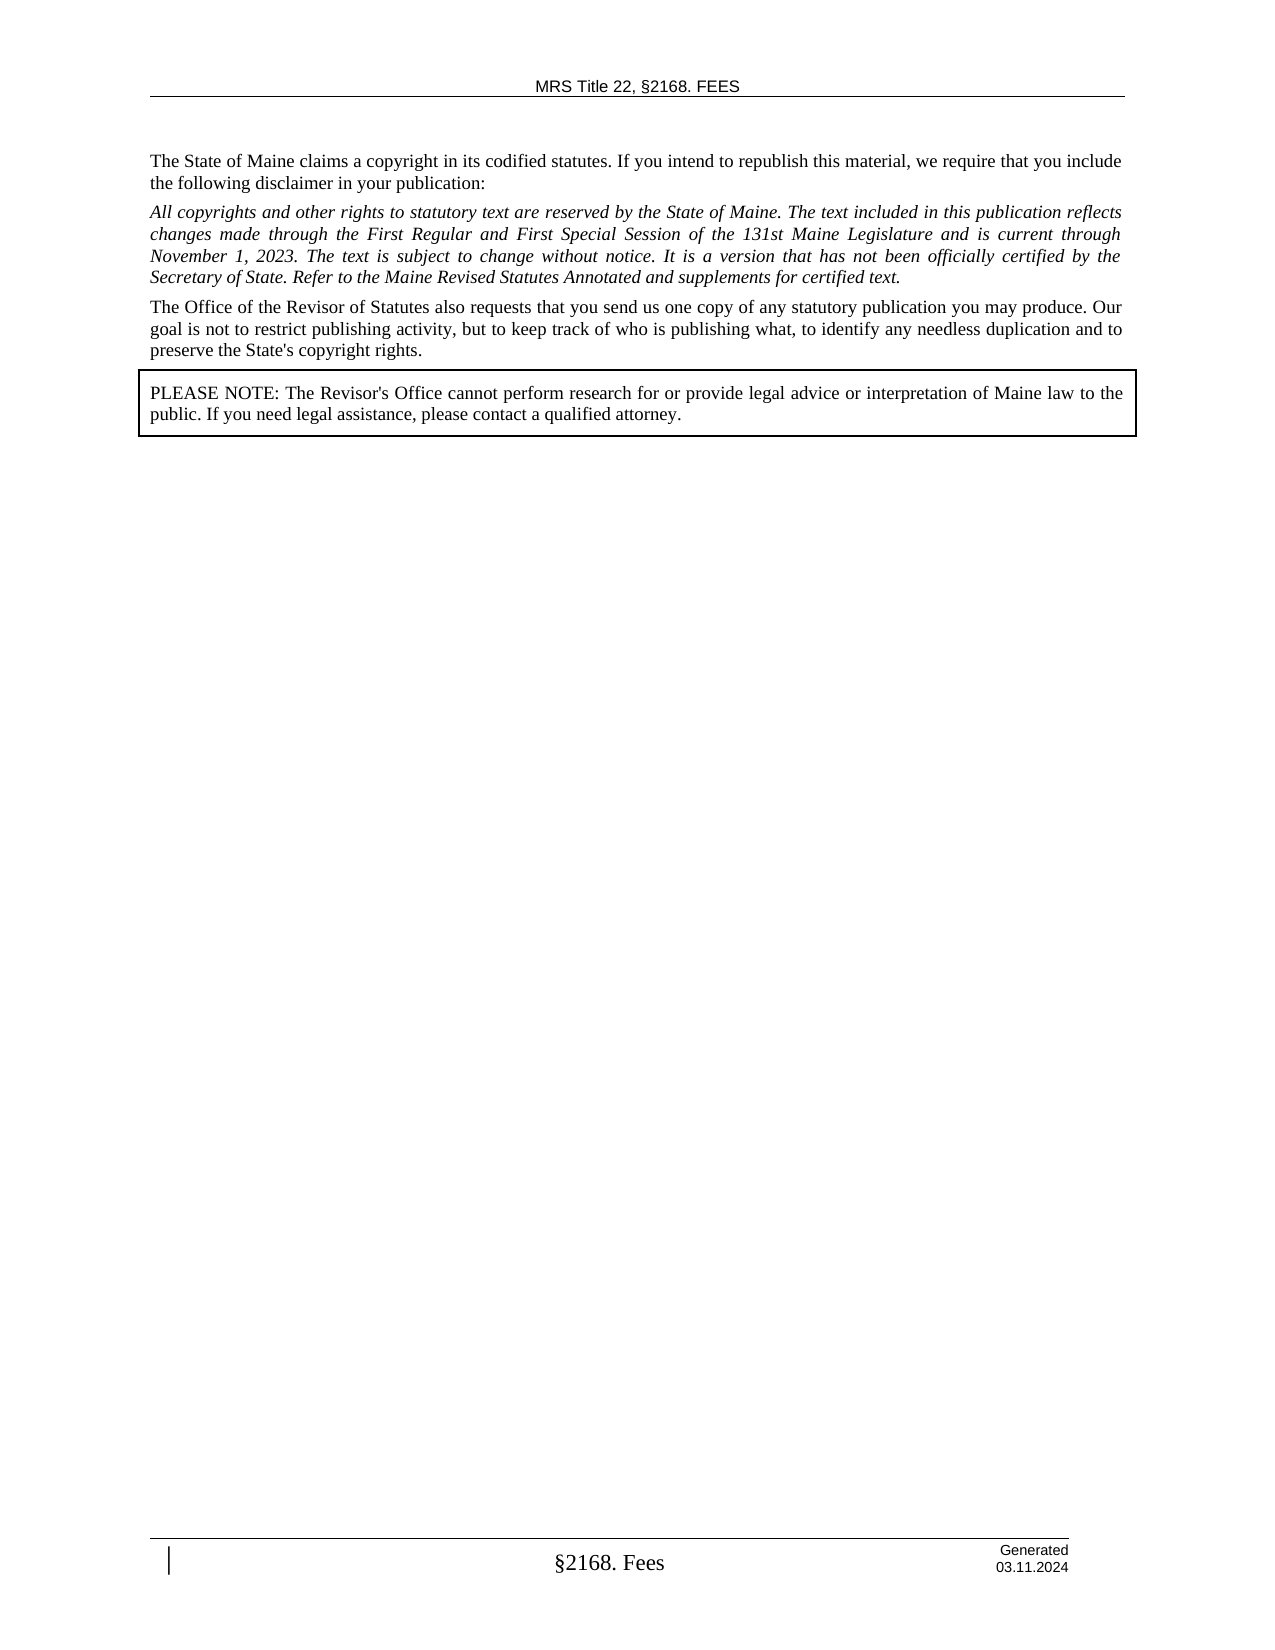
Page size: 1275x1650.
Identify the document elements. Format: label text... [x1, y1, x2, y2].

text All copyrights and other rights to statutory text are reserved by the State of Maine. The text included in this publication reflects changes made through the First Regular and First Special Session of the 131st Maine Legislature and is current through November 1, 2023 . The text is subject to change without notice. It is a version that has not been officially certified by the Secretary of State. Refer to the Maine Revised Statutes Annotated and supplements for certified text. [150, 201, 1125, 288]
text PLEASE NOTE: The Revisor's Office cannot perform research for or provide legal advice or interpretation of Maine law to the public. If you need legal assistance, please contact a qualified attorney. [140, 371, 1135, 435]
text The State of Maine claims a copyright in its codified statutes. If you intend to republish this material, we require that you include the following disclaimer in your publication: [150, 150, 1125, 193]
text The Office of the Revisor of Statutes also requests that you send us one copy of any statutory publication you may produce. Our goal is not to restrict publishing activity, but to keep track of who is publishing what, to identify any needless duplication and to preserve the State's copyright rights. [150, 296, 1125, 361]
